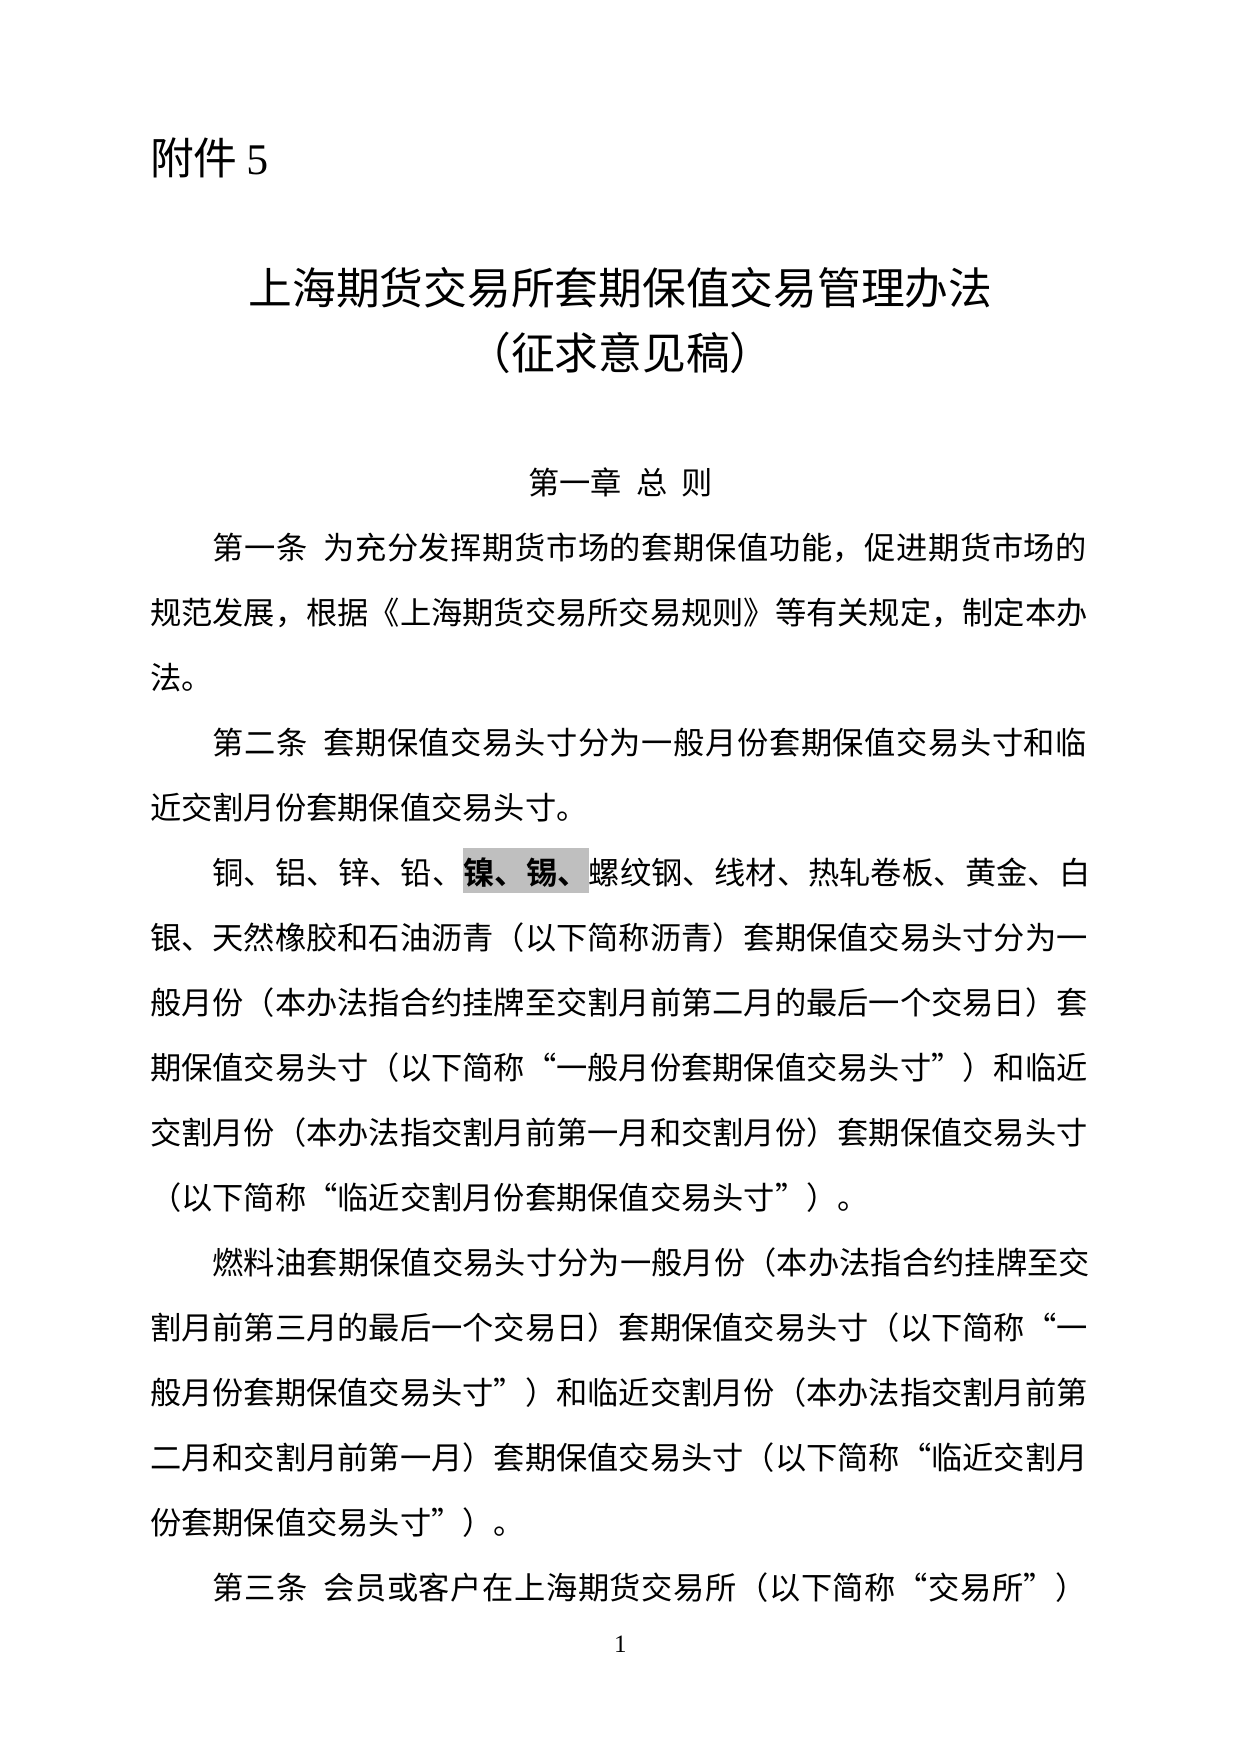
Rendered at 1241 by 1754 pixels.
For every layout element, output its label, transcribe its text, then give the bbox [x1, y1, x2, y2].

text 第二条 套期保值交易头寸分为一般月份套期保值交易头寸和临近交割月份套期保值交易头寸。 [150, 708, 1090, 838]
text 第一章 总 则 [150, 448, 1090, 513]
text 第一条 为充分发挥期货市场的套期保值功能，促进期货市场的规范发展，根据《上海期货交易所交易规则》等有关规定，制定本办法。 [150, 513, 1090, 708]
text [150, 1553, 1090, 1618]
text 铜、铝、锌、铅、镍、锡、螺纹钢、线材、热轧卷板、黄金、白银、天然橡胶和石油沥青（以下简称沥青）套期保值交易头寸分为一般月份（本办法指合约挂牌至交割月前第二月的最后一个交易日）套期保值交易头寸（以下简称“一般月份套期保值交易头寸”）和临近交割月份（本办法指交割月前第一月和交割月份）套期保值交易头寸（以下简称“临近交割月份套期保值交易头寸”）。 [150, 838, 1090, 1228]
text 上海期货交易所套期保值交易管理办法 [150, 253, 1090, 318]
text 附件5 [150, 123, 1090, 188]
text （征求意见稿） [150, 318, 1090, 383]
text 燃料油套期保值交易头寸分为一般月份（本办法指合约挂牌至交割月前第三月的最后一个交易日）套期保值交易头寸（以下简称“一般月份套期保值交易头寸”）和临近交割月份（本办法指交割月前第二月和交割月前第一月）套期保值交易头寸（以下简称“临近交割月份套期保值交易头寸”）。 [150, 1228, 1090, 1553]
